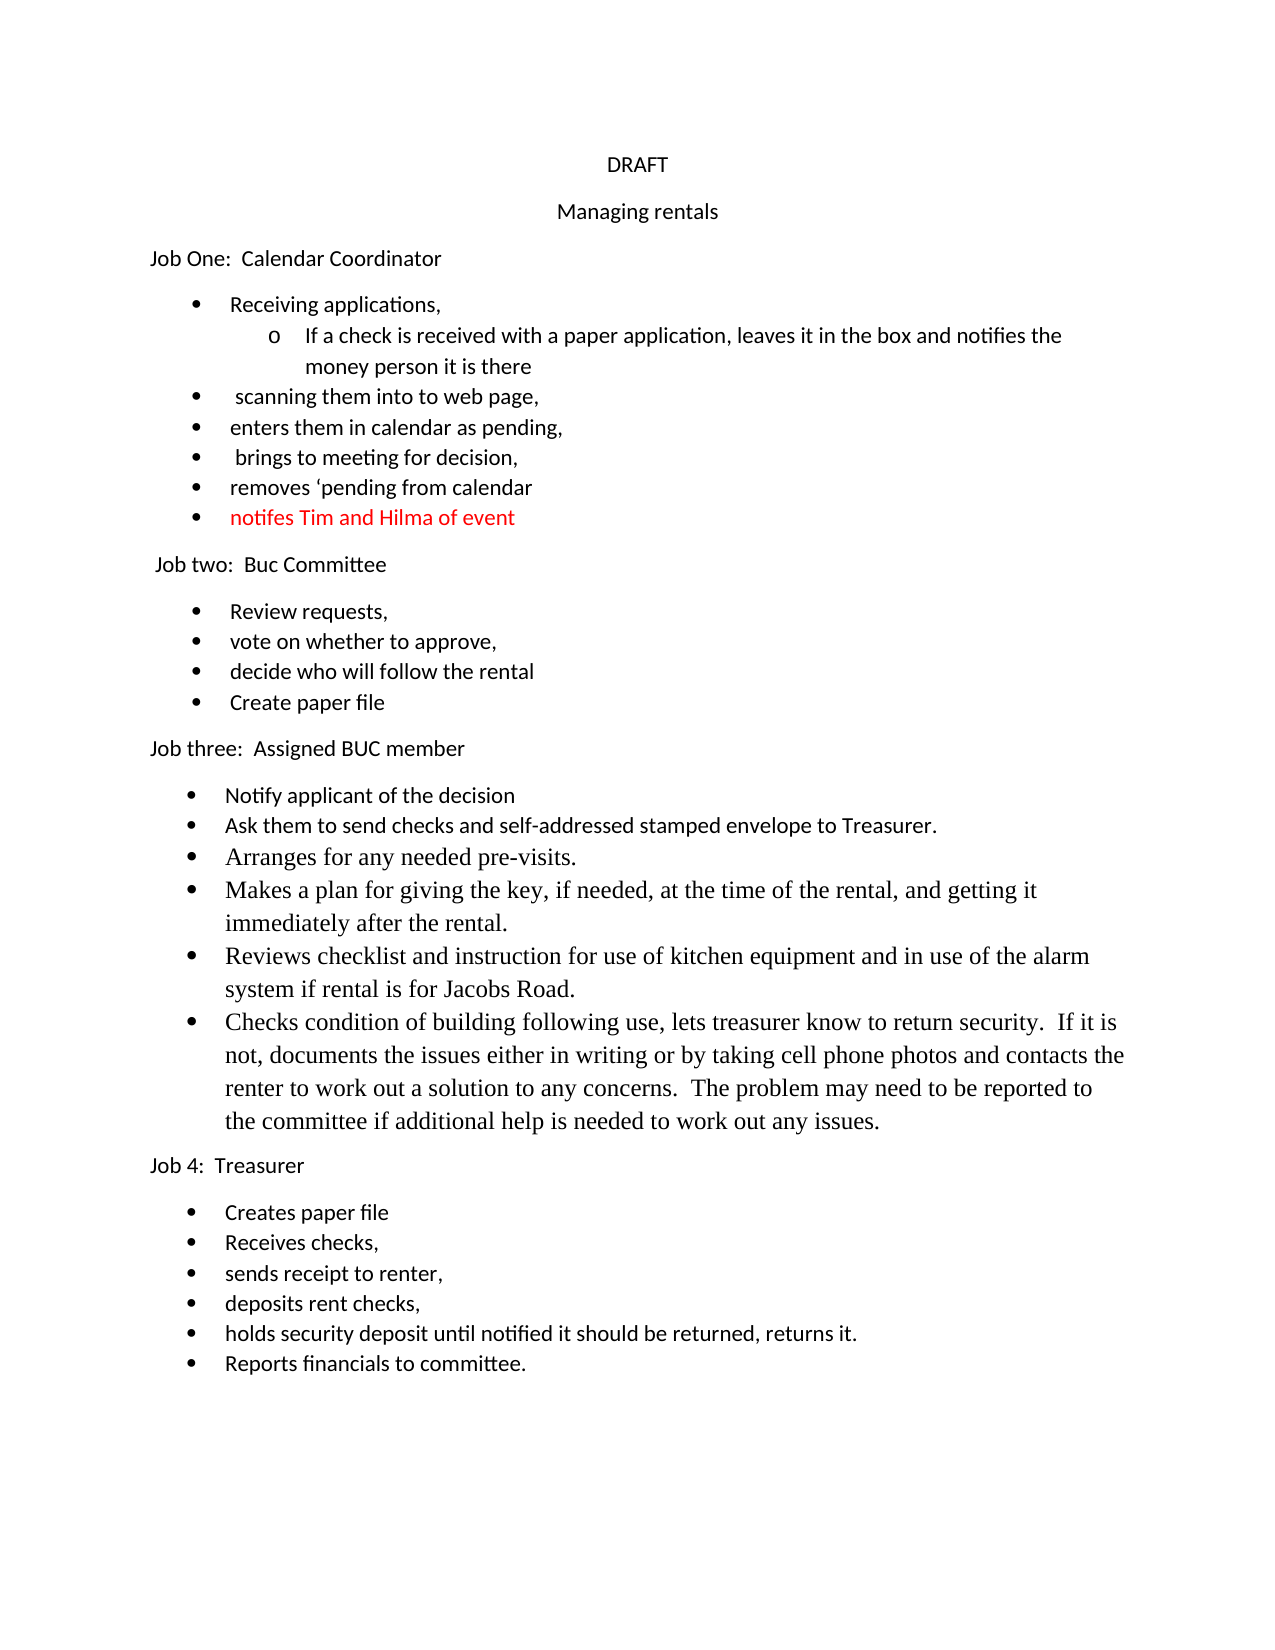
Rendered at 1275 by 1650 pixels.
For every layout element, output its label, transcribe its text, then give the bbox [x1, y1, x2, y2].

list Receives checks, [187, 1228, 1125, 1257]
list brings to meeting for decision, [192, 443, 1125, 471]
list Ask them to send checks and self-addressed stamped envelope to Treasurer. [187, 812, 1125, 839]
list Receiving applications, [192, 291, 1125, 319]
list If a check is received with a paper application, leaves it in the box and notifies the money person it is there [267, 321, 1125, 380]
text Job 4: Treasurer [150, 1151, 1125, 1179]
list Reports financials to committee. [187, 1349, 1125, 1377]
list Creates paper file [187, 1198, 1125, 1226]
list Arranges for any needed pre-visits. [187, 842, 1125, 871]
list holds security deposit until notified it should be returned, returns it. [187, 1319, 1125, 1347]
list Notify applicant of the decision [187, 781, 1125, 809]
list vote on whether to approve, [192, 627, 1125, 655]
list scanning them into to web page, [192, 382, 1125, 410]
list sends receipt to renter, [187, 1259, 1125, 1287]
list notifes Tim and Hilma of event [192, 503, 1125, 531]
list enters them in calendar as pending, [192, 413, 1125, 441]
text Job three: Assigned BUC member [150, 734, 1125, 762]
text DRAFT [150, 150, 1125, 178]
list removes ‘pending from calendar [192, 473, 1125, 501]
list Checks condition of building following use, lets treasurer know to return security. If it is not, documents the issues either in writing or by taking cell phone photos and contacts the renter to work out a solution to any concerns. The problem may need to be reported to the committee if additional help is needed to work out any issues. [187, 1007, 1125, 1135]
list Create paper file [192, 688, 1125, 716]
text Job One: Calendar Coordinator [150, 244, 1125, 272]
list Reviews checklist and instruction for use of kitchen equipment and in use of the alarm system if rental is for Jacobs Road. [187, 941, 1125, 1003]
list Makes a plan for giving the key, if needed, at the time of the rental, and getting it immediately after the rental. [187, 875, 1125, 937]
list deposits rent checks, [187, 1289, 1125, 1317]
text Job two: Buc Committee [155, 550, 1125, 578]
list Review requests, [192, 597, 1125, 625]
list decide who will follow the rental [192, 657, 1125, 685]
text Managing rentals [150, 197, 1125, 225]
